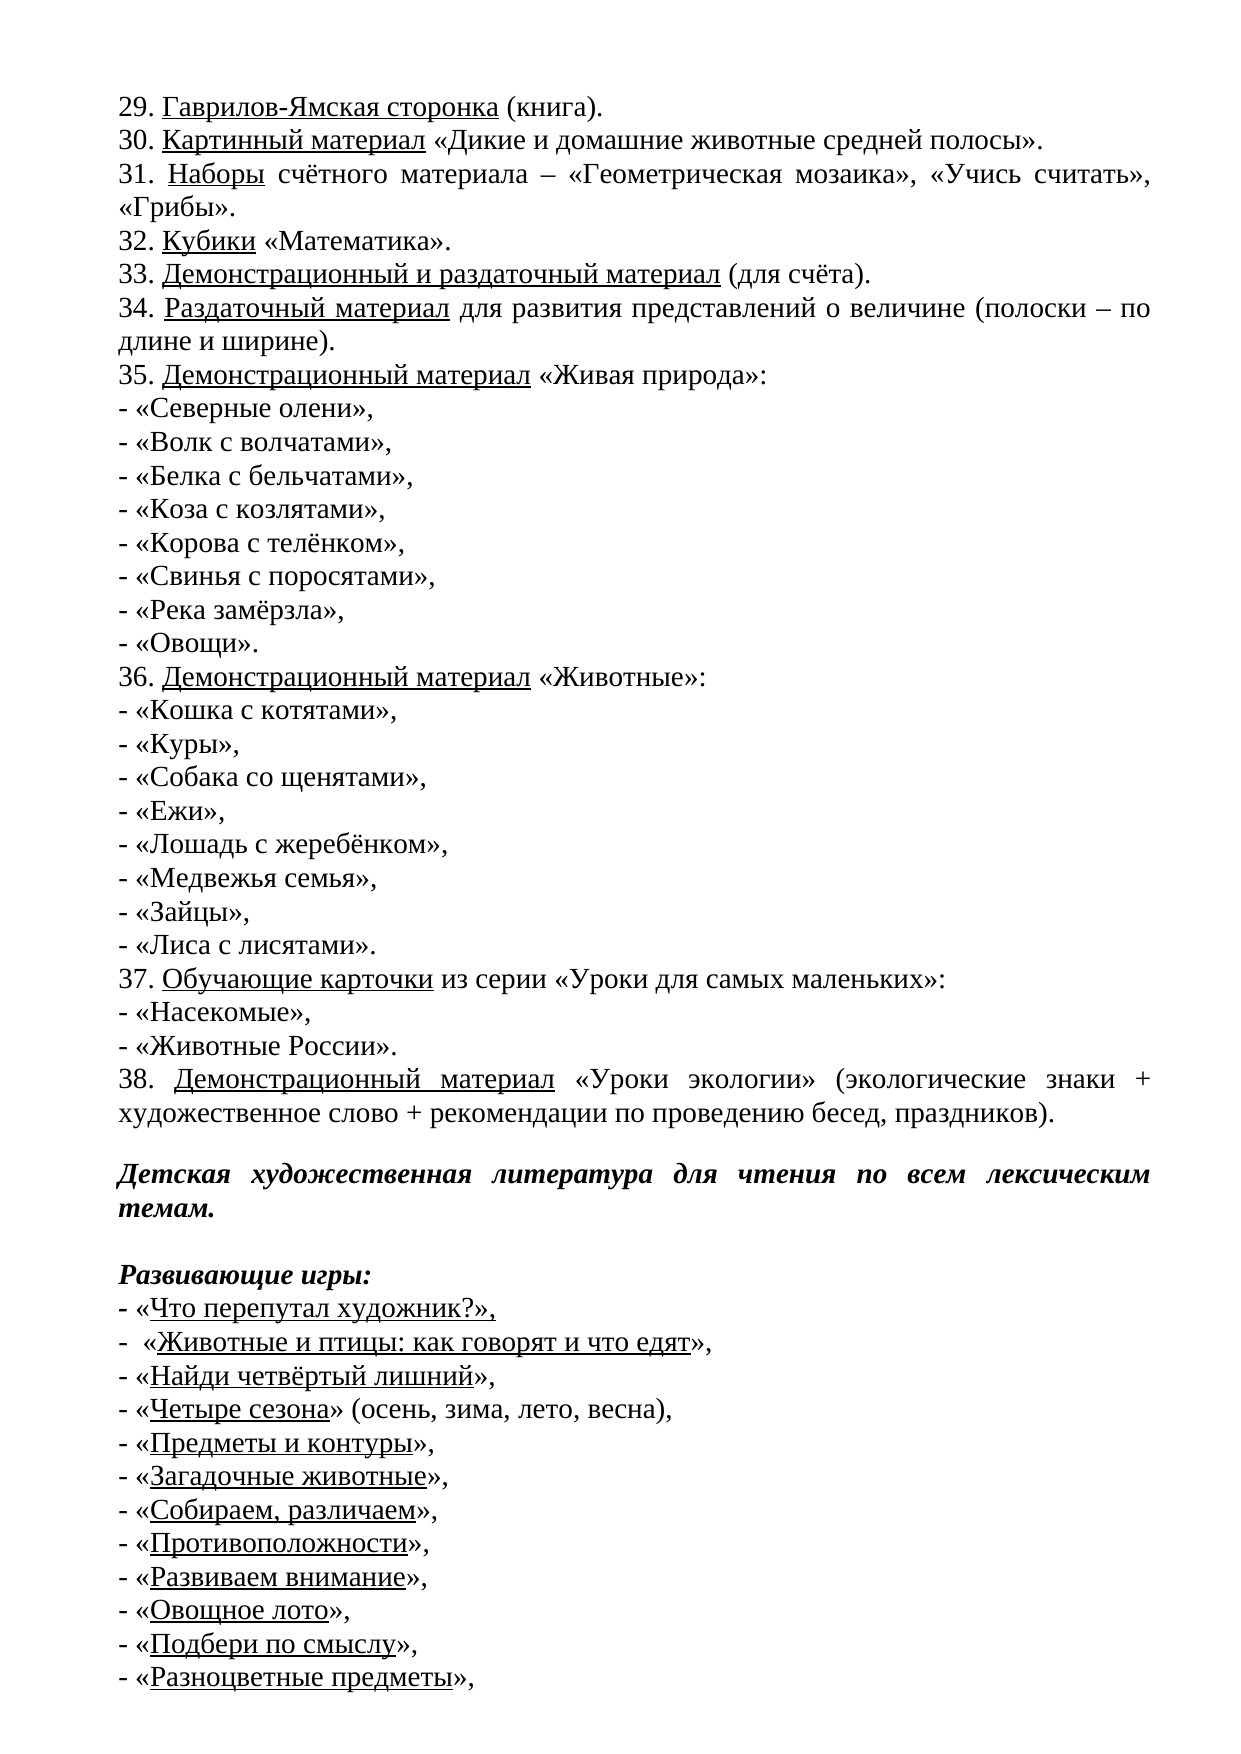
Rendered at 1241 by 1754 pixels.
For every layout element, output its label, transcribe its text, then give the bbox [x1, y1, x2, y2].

text Детская художественная литература для чтения по всем лексическим темам. [118, 1156, 1152, 1223]
text - «Овощное лото», [118, 1592, 1152, 1626]
text - «Животные и птицы: как говорят и что едят», [118, 1324, 1152, 1358]
text 31. Наборы счётного материала – «Геометрическая мозаика», «Учись считать», «Грибы». [118, 156, 1152, 223]
text - «Развиваем внимание», [118, 1559, 1152, 1592]
text Развивающие игры: [118, 1257, 1152, 1291]
text - «Северные олени», [118, 391, 1152, 424]
text - «Четыре сезона» (осень, зима, лето, весна), [118, 1391, 1152, 1425]
text - «Предметы и контуры», [118, 1425, 1152, 1458]
text 33. Демонстрационный и раздаточный материал (для счёта). [118, 256, 1152, 290]
text - «Лошадь с жеребёнком», [118, 827, 1152, 860]
text - «Загадочные животные», [118, 1458, 1152, 1492]
text 29. Гаврилов-Ямская сторонка (книга). [118, 89, 1152, 122]
text - «Корова с телёнком», [118, 525, 1152, 558]
text - «Подбери по смыслу», [118, 1626, 1152, 1659]
text - «Коза с козлятами», [118, 491, 1152, 525]
text - «Лиса с лисятами». [118, 927, 1152, 961]
text - «Животные России». [118, 1028, 1152, 1061]
text - «Найди четвёртый лишний», [118, 1358, 1152, 1391]
text - «Куры», [118, 726, 1152, 759]
text - «Собака со щенятами», [118, 759, 1152, 793]
text 37. Обучающие карточки из серии «Уроки для самых маленьких»: [118, 961, 1152, 994]
text - «Кошка с котятами», [118, 692, 1152, 726]
text - «Овощи». [118, 625, 1152, 659]
text - «Насекомые», [118, 994, 1152, 1028]
text 36. Демонстрационный материал «Животные»: [118, 659, 1152, 692]
text - «Медвежья семья», [118, 860, 1152, 894]
text 30. Картинный материал «Дикие и домашние животные средней полосы». [118, 122, 1152, 156]
text - «Разноцветные предметы», [118, 1659, 1152, 1693]
text - «Что перепутал художник?», [118, 1291, 1152, 1324]
text - «Собираем, различаем», [118, 1492, 1152, 1525]
text 35. Демонстрационный материал «Живая природа»: [118, 357, 1152, 391]
text - «Свинья с поросятами», [118, 558, 1152, 592]
text - «Волк с волчатами», [118, 424, 1152, 458]
text - «Река замёрзла», [118, 592, 1152, 625]
text - «Зайцы», [118, 894, 1152, 927]
text - «Ежи», [118, 793, 1152, 827]
text 34. Раздаточный материал для развития представлений о величине (полоски – по длине и ширине). [118, 290, 1152, 357]
text 32. Кубики «Математика». [118, 223, 1152, 256]
text 38. Демонстрационный материал «Уроки экологии» (экологические знаки + художественное слово + рекомендации по проведению бесед, праздников). [118, 1061, 1152, 1128]
text - «Противоположности», [118, 1525, 1152, 1559]
text - «Белка с бельчатами», [118, 458, 1152, 491]
